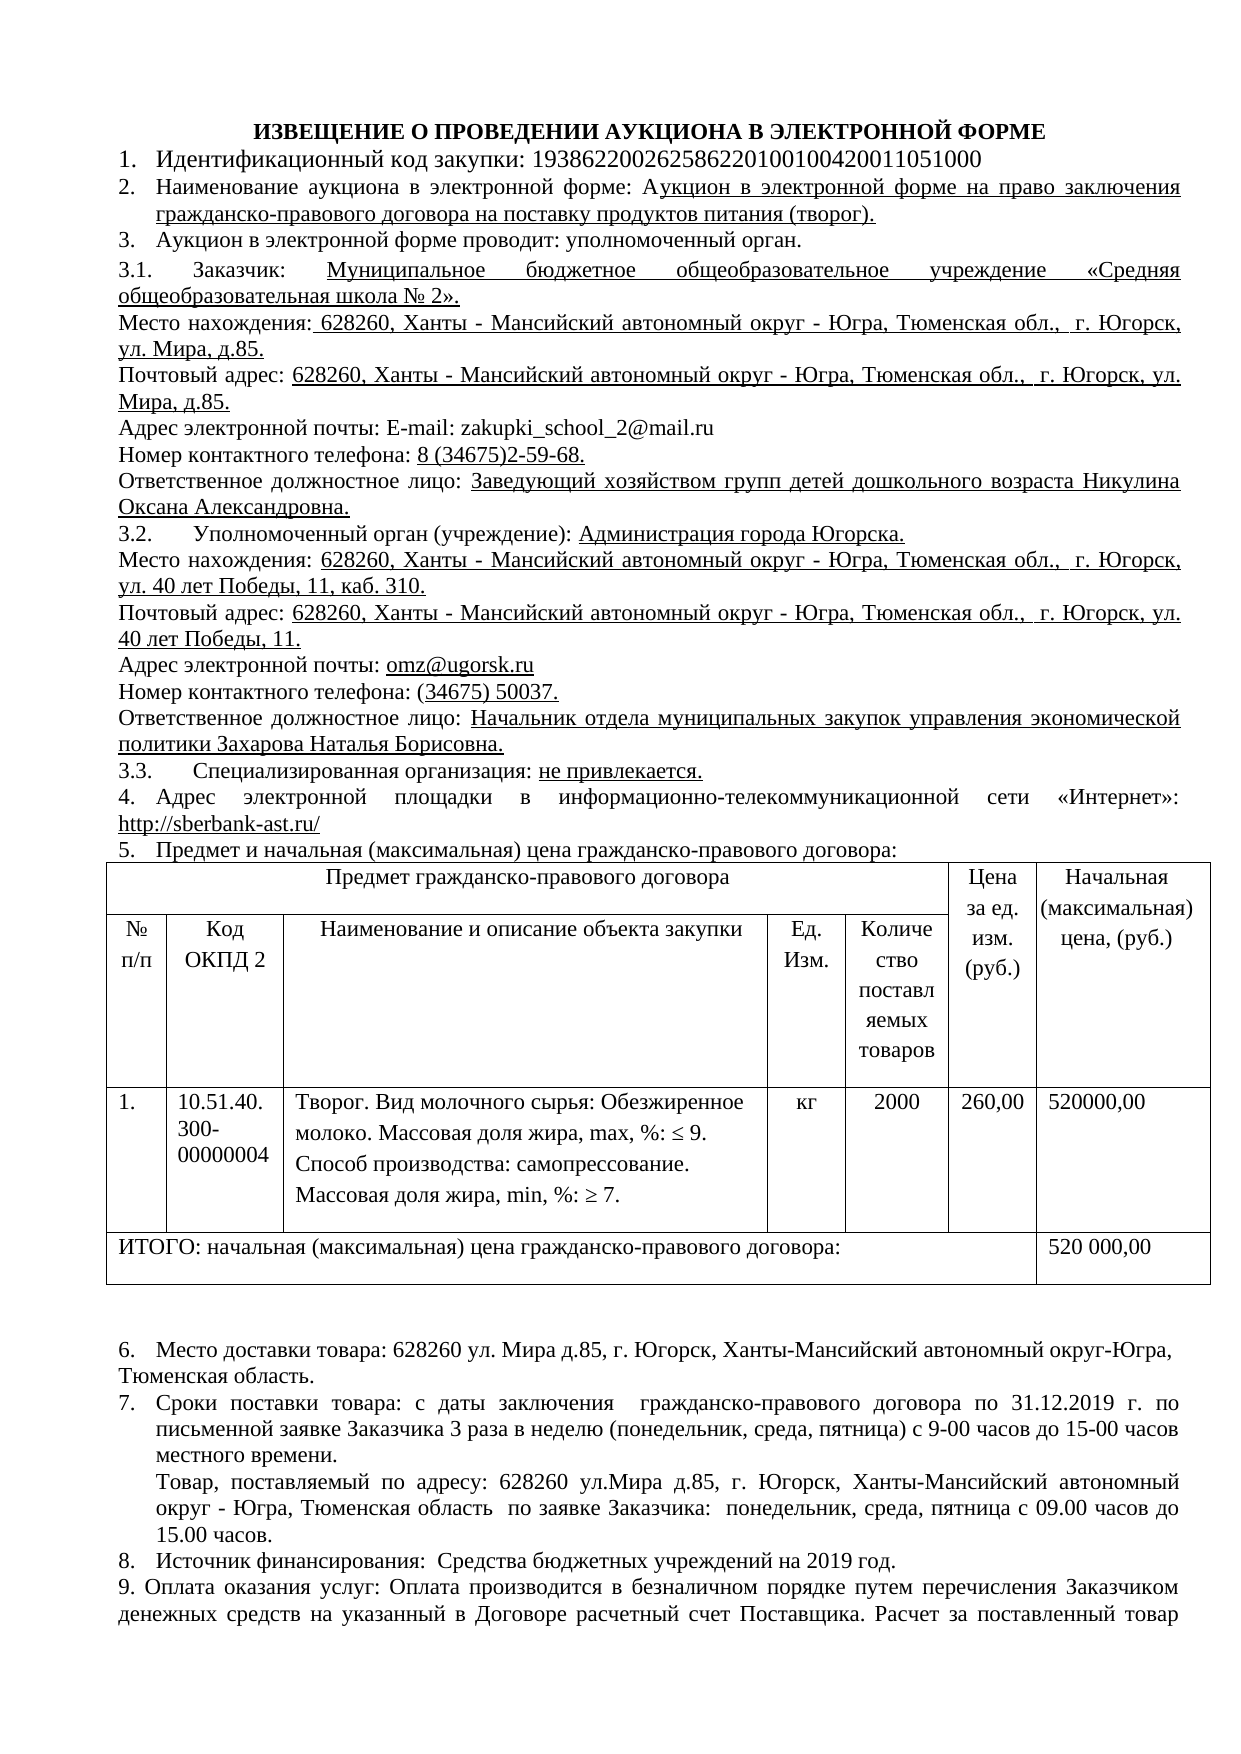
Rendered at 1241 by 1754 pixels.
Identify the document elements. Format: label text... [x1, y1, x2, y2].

list Аукцион в электронной форме проводит: уполномоченный орган. [118, 226, 1181, 252]
text Место нахождения: 628260, Ханты - Мансийский автономный округ - Югра, Тюменская обл., г. Югорск, ул. 40 лет Победы, 11, каб. 310. [118, 546, 1181, 599]
text Почтовый адрес: 628260, Ханты - Мансийский автономный округ - Югра, Тюменская обл., г. Югорск, ул. Мира, д.85. [118, 362, 1181, 414]
text Ответственное должностное лицо: Заведующий хозяйством групп детей дошкольного возраста Никулина Оксана Александровна. [118, 467, 1181, 520]
table_cell Ед. Изм. [768, 915, 845, 1087]
text Номер контактного телефона: (34675) 50037. [118, 678, 1181, 704]
table_cell 1. [107, 1088, 166, 1232]
table_cell 10.51.40.300-00000004 [167, 1088, 283, 1232]
text Номер контактного телефона: 8 (34675)2-59-68. [118, 441, 1181, 467]
list Специализированная организация: не привлекается. [118, 757, 1181, 783]
table_cell ИТОГО: начальная (максимальная) цена гражданско-правового договора: [107, 1233, 1036, 1284]
table_cell Творог. Вид молочного сырья: Обезжиренное молоко. Массовая доля жира, max, %: ≤ 9. Способ производства: самопрессование. Массовая доля жира, min, %: ≥ 7. [284, 1088, 767, 1232]
text Адрес электронной почты: E-mail: zakupki_school_2@mail.ru [118, 414, 1181, 441]
text Адрес электронной почты: omz@ugorsk.ru [118, 651, 1181, 678]
list Идентификационный код закупки: 193862200262586220100100420011051000 [118, 144, 1181, 173]
list Уполномоченный орган (учреждение): Администрация города Югорска. [118, 520, 1181, 546]
list Сроки поставки товара: с даты заключения гражданско-правового договора по 31.12.2019 г. по письменной заявке Заказчика 3 раза в неделю (понедельник, среда, пятница) с 9-00 часов до 15-00 часов местного времени. [118, 1389, 1181, 1468]
text Место нахождения: 628260, Ханты - Мансийский автономный округ - Югра, Тюменская обл., г. Югорск, ул. Мира, д.85. [118, 309, 1181, 362]
table_cell Количество поставляемых товаров [846, 915, 948, 1087]
text ИЗВЕЩЕНИЕ О ПРОВЕДЕНИИ АУКЦИОНА В ЭЛЕКТРОННОЙ ФОРМЕ [118, 118, 1181, 144]
list Товар, поставляемый по адресу: 628260 ул.Мира д.85, г. Югорск, Ханты-Мансийский автономный округ - Югра, Тюменская область по заявке Заказчика: понедельник, среда, пятница с 09.00 часов до 15.00 часов. [156, 1468, 1181, 1547]
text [118, 1573, 1181, 1626]
table_header Предмет гражданско-правового договора [107, 863, 948, 914]
table_cell № п/п [107, 915, 166, 1087]
table_header Цена за ед. изм. (руб.) [949, 863, 1036, 1087]
table_cell 2000 [846, 1088, 948, 1232]
table_cell Наименование и описание объекта закупки [284, 915, 767, 1087]
list Источник финансирования: Средства бюджетных учреждений на 2019 год. [118, 1547, 1181, 1573]
list Предмет и начальная (максимальная) цена гражданско-правового договора: [118, 836, 1181, 862]
table_cell 520000,00 [1037, 1088, 1210, 1232]
list Заказчик: Муниципальное бюджетное общеобразовательное учреждение «Средняя общеобразовательная школа № 2». [118, 256, 1181, 309]
table_cell 260,00 [949, 1088, 1036, 1232]
table_cell Код ОКПД 2 [167, 915, 283, 1087]
table_header Начальная (максимальная) цена, (руб.) [1037, 863, 1210, 1087]
list Место доставки товара: 628260 ул. Мира д.85, г. Югорск, Ханты-Мансийский автономный округ-Югра, Тюменская область. [118, 1336, 1181, 1389]
text Ответственное должностное лицо: Начальник отдела муниципальных закупок управления экономической политики Захарова Наталья Борисовна. [118, 704, 1181, 757]
text Почтовый адрес: 628260, Ханты - Мансийский автономный округ - Югра, Тюменская обл., г. Югорск, ул. 40 лет Победы, 11. [118, 599, 1181, 651]
table_cell кг [768, 1088, 845, 1232]
list Наименование аукциона в электронной форме: Аукцион в электронной форме на право заключения гражданско-правового договора на поставку продуктов питания (творог). [118, 173, 1181, 226]
list Адрес электронной площадки в информационно-телекоммуникационной сети «Интернет»: http://sberbank-ast.ru/ [118, 783, 1181, 836]
table_cell 520 000,00 [1037, 1233, 1210, 1284]
